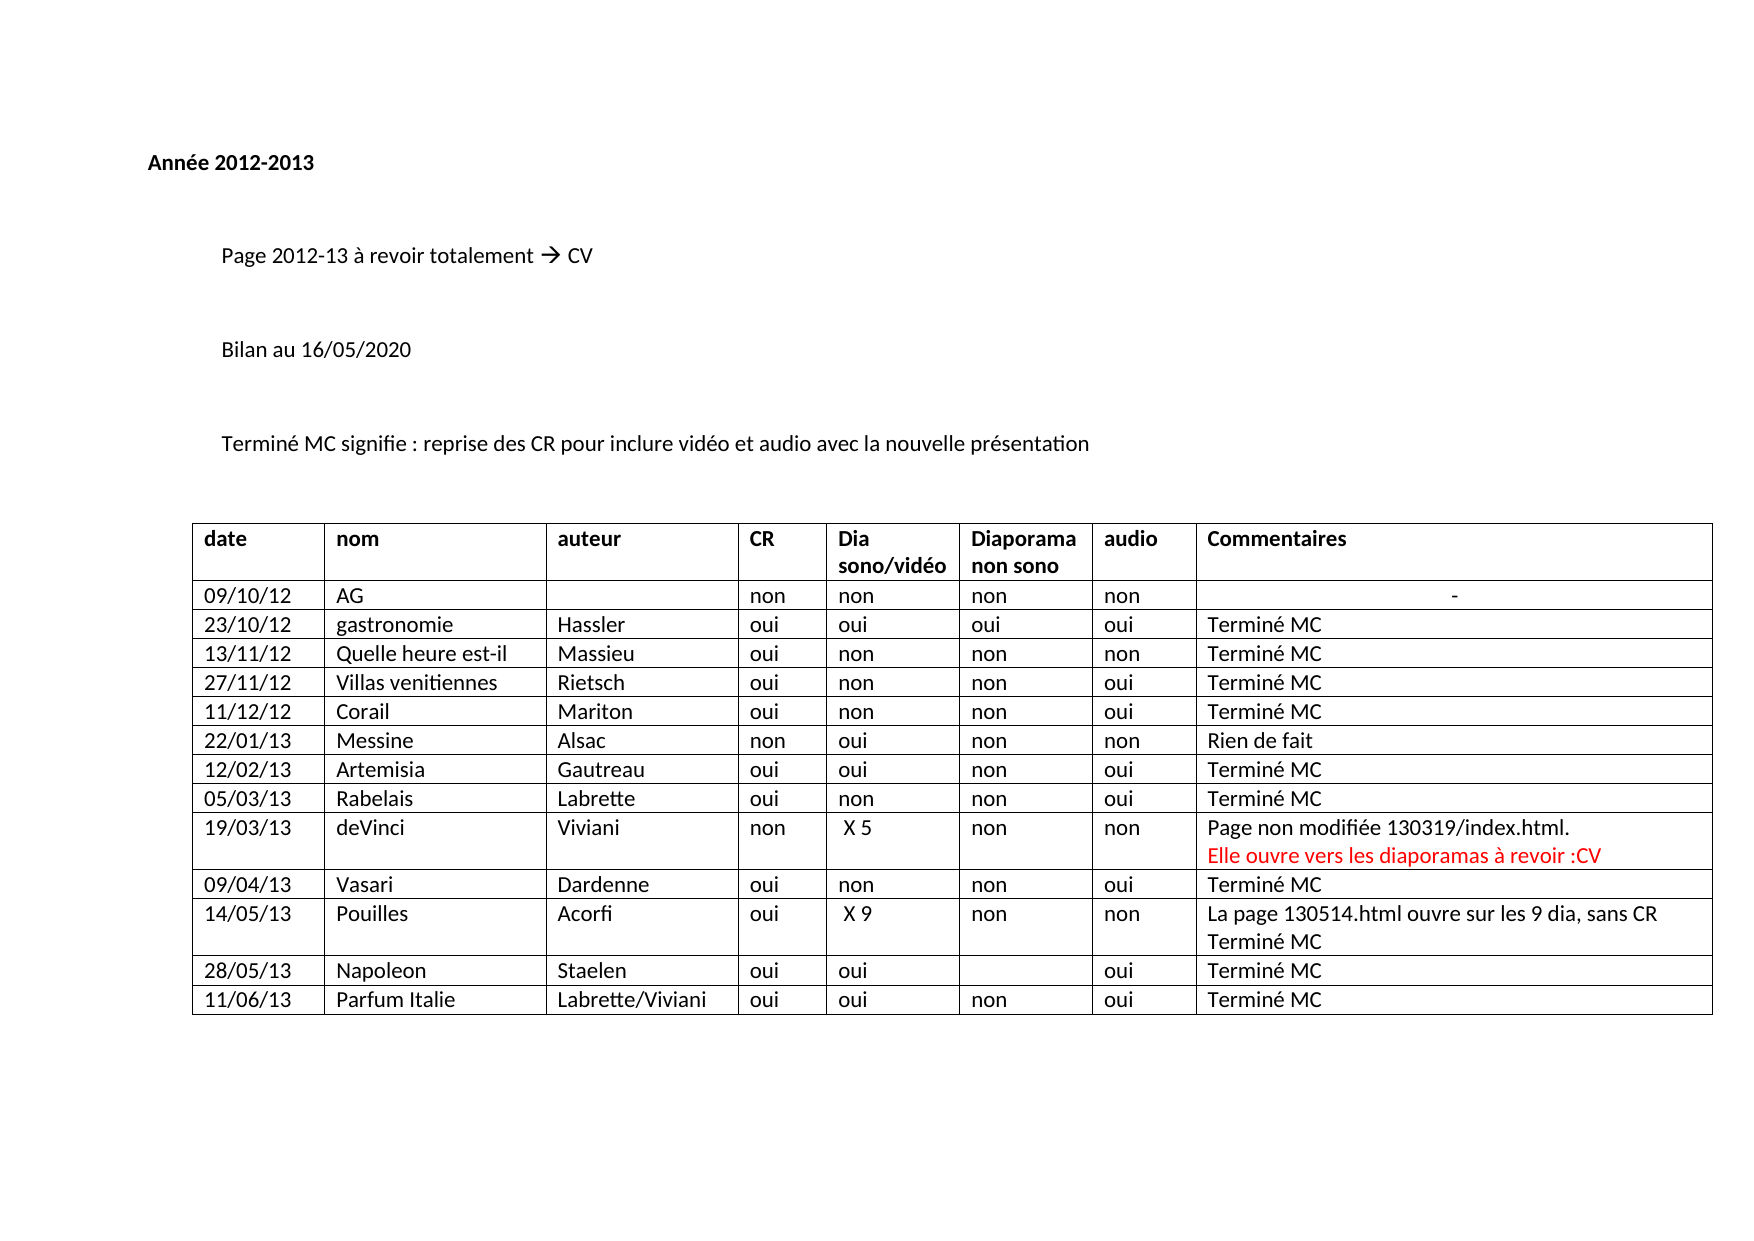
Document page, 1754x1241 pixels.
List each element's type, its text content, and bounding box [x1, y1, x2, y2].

text Page 2012-13 à revoir totalement CV [148, 241, 1606, 269]
table_cell non [739, 581, 826, 609]
table_cell oui [739, 986, 826, 1013]
table_cell non [1093, 899, 1196, 955]
table_cell Viviani [547, 813, 738, 869]
table_cell non [960, 668, 1092, 696]
table_cell oui [1093, 668, 1196, 696]
table_cell 09/10/12 [193, 581, 324, 609]
table_cell non [1093, 726, 1196, 754]
text Année 2012-2013 [148, 148, 1606, 176]
table_cell Terminé MC [1197, 697, 1712, 725]
table_cell Napoleon [325, 956, 546, 984]
table_cell Terminé MC [1197, 870, 1712, 898]
table_cell non [827, 639, 959, 667]
table_cell Labrette [547, 784, 738, 812]
table_cell non [960, 813, 1092, 869]
table_cell Messine [325, 726, 546, 754]
table_cell 28/05/13 [193, 956, 324, 984]
table_cell non [1093, 813, 1196, 869]
table_cell oui [739, 697, 826, 725]
table_cell 14/05/13 [193, 899, 324, 955]
table_cell oui [827, 726, 959, 754]
table_cell oui [1093, 784, 1196, 812]
table_cell Terminé MC [1197, 986, 1712, 1013]
table_header auteur [547, 524, 738, 580]
table_cell X 9 [827, 899, 959, 955]
table_cell non [827, 870, 959, 898]
table_header Dia sono/vidéo [827, 524, 959, 580]
table_cell Quelle heure est-il [325, 639, 546, 667]
table_cell oui [827, 755, 959, 783]
table_cell non [960, 870, 1092, 898]
table_cell 09/04/13 [193, 870, 324, 898]
table_cell Page non modifiée 130319/index.html. Elle ouvre vers les diaporamas à revoir :CV [1197, 813, 1712, 869]
table_cell Massieu [547, 639, 738, 667]
table_header Diaporama non sono [960, 524, 1092, 580]
table_cell Rien de fait [1197, 726, 1712, 754]
table_cell Terminé MC [1197, 610, 1712, 638]
table_cell Rietsch [547, 668, 738, 696]
table_cell 12/02/13 [193, 755, 324, 783]
table_cell non [960, 986, 1092, 1013]
table_cell La page 130514.html ouvre sur les 9 dia, sans CR Terminé MC [1197, 899, 1712, 955]
table_cell non [739, 726, 826, 754]
table_cell oui [1093, 610, 1196, 638]
table_cell non [1093, 581, 1196, 609]
table_cell Pouilles [325, 899, 546, 955]
table_header date [193, 524, 324, 580]
table_cell oui [827, 610, 959, 638]
table_cell 27/11/12 [193, 668, 324, 696]
table_cell Terminé MC [1197, 956, 1712, 984]
table_cell X 5 [827, 813, 959, 869]
text Terminé MC signifie : reprise des CR pour inclure vidéo et audio avec la nouvelle présentation [148, 429, 1606, 457]
table_cell 05/03/13 [193, 784, 324, 812]
table_cell oui [827, 956, 959, 984]
table_cell deVinci [325, 813, 546, 869]
table_cell Staelen [547, 956, 738, 984]
table_cell oui [827, 986, 959, 1013]
table_cell Parfum Italie [325, 986, 546, 1013]
table_cell Terminé MC [1197, 784, 1712, 812]
table_cell oui [739, 755, 826, 783]
table_cell non [960, 581, 1092, 609]
table_cell Terminé MC [1197, 668, 1712, 696]
table_cell non [960, 755, 1092, 783]
table_cell oui [739, 639, 826, 667]
table_cell Mariton [547, 697, 738, 725]
table_cell 11/12/12 [193, 697, 324, 725]
table_cell non [827, 668, 959, 696]
table_cell Alsac [547, 726, 738, 754]
table_cell Dardenne [547, 870, 738, 898]
table_cell Villas venitiennes [325, 668, 546, 696]
table_cell oui [1093, 986, 1196, 1013]
table_cell 13/11/12 [193, 639, 324, 667]
table_cell non [960, 639, 1092, 667]
table_cell non [827, 581, 959, 609]
table_cell oui [1093, 870, 1196, 898]
table_cell AG [325, 581, 546, 609]
table_header audio [1093, 524, 1196, 580]
table_cell gastronomie [325, 610, 546, 638]
table_cell [960, 956, 1092, 984]
table_cell oui [1093, 956, 1196, 984]
table_cell non [960, 784, 1092, 812]
table_header CR [739, 524, 826, 580]
table_cell Corail [325, 697, 546, 725]
table_cell non [960, 726, 1092, 754]
table_cell 23/10/12 [193, 610, 324, 638]
table_cell non [960, 899, 1092, 955]
table_cell Rabelais [325, 784, 546, 812]
table_cell oui [1093, 755, 1196, 783]
table_cell Vasari [325, 870, 546, 898]
table_cell Gautreau [547, 755, 738, 783]
table_cell Terminé MC [1197, 639, 1712, 667]
table_cell non [827, 697, 959, 725]
table_cell oui [960, 610, 1092, 638]
table_cell Artemisia [325, 755, 546, 783]
table_cell 19/03/13 [193, 813, 324, 869]
table_cell oui [1093, 697, 1196, 725]
table_cell - [1197, 581, 1712, 609]
table_cell non [960, 697, 1092, 725]
table_cell oui [739, 784, 826, 812]
table_cell Hassler [547, 610, 738, 638]
table_cell [547, 581, 738, 609]
table_cell Terminé MC [1197, 755, 1712, 783]
table_cell 22/01/13 [193, 726, 324, 754]
table_cell Acorfi [547, 899, 738, 955]
table_cell non [827, 784, 959, 812]
table_cell oui [739, 668, 826, 696]
table_cell non [739, 813, 826, 869]
table_cell oui [739, 610, 826, 638]
text Bilan au 16/05/2020 [148, 335, 1606, 363]
table_cell Labrette/Viviani [547, 986, 738, 1013]
table_cell oui [739, 899, 826, 955]
table_header nom [325, 524, 546, 580]
table_cell 11/06/13 [193, 986, 324, 1013]
table_header Commentaires [1197, 524, 1712, 580]
table_cell oui [739, 870, 826, 898]
table_cell oui [739, 956, 826, 984]
table_cell non [1093, 639, 1196, 667]
